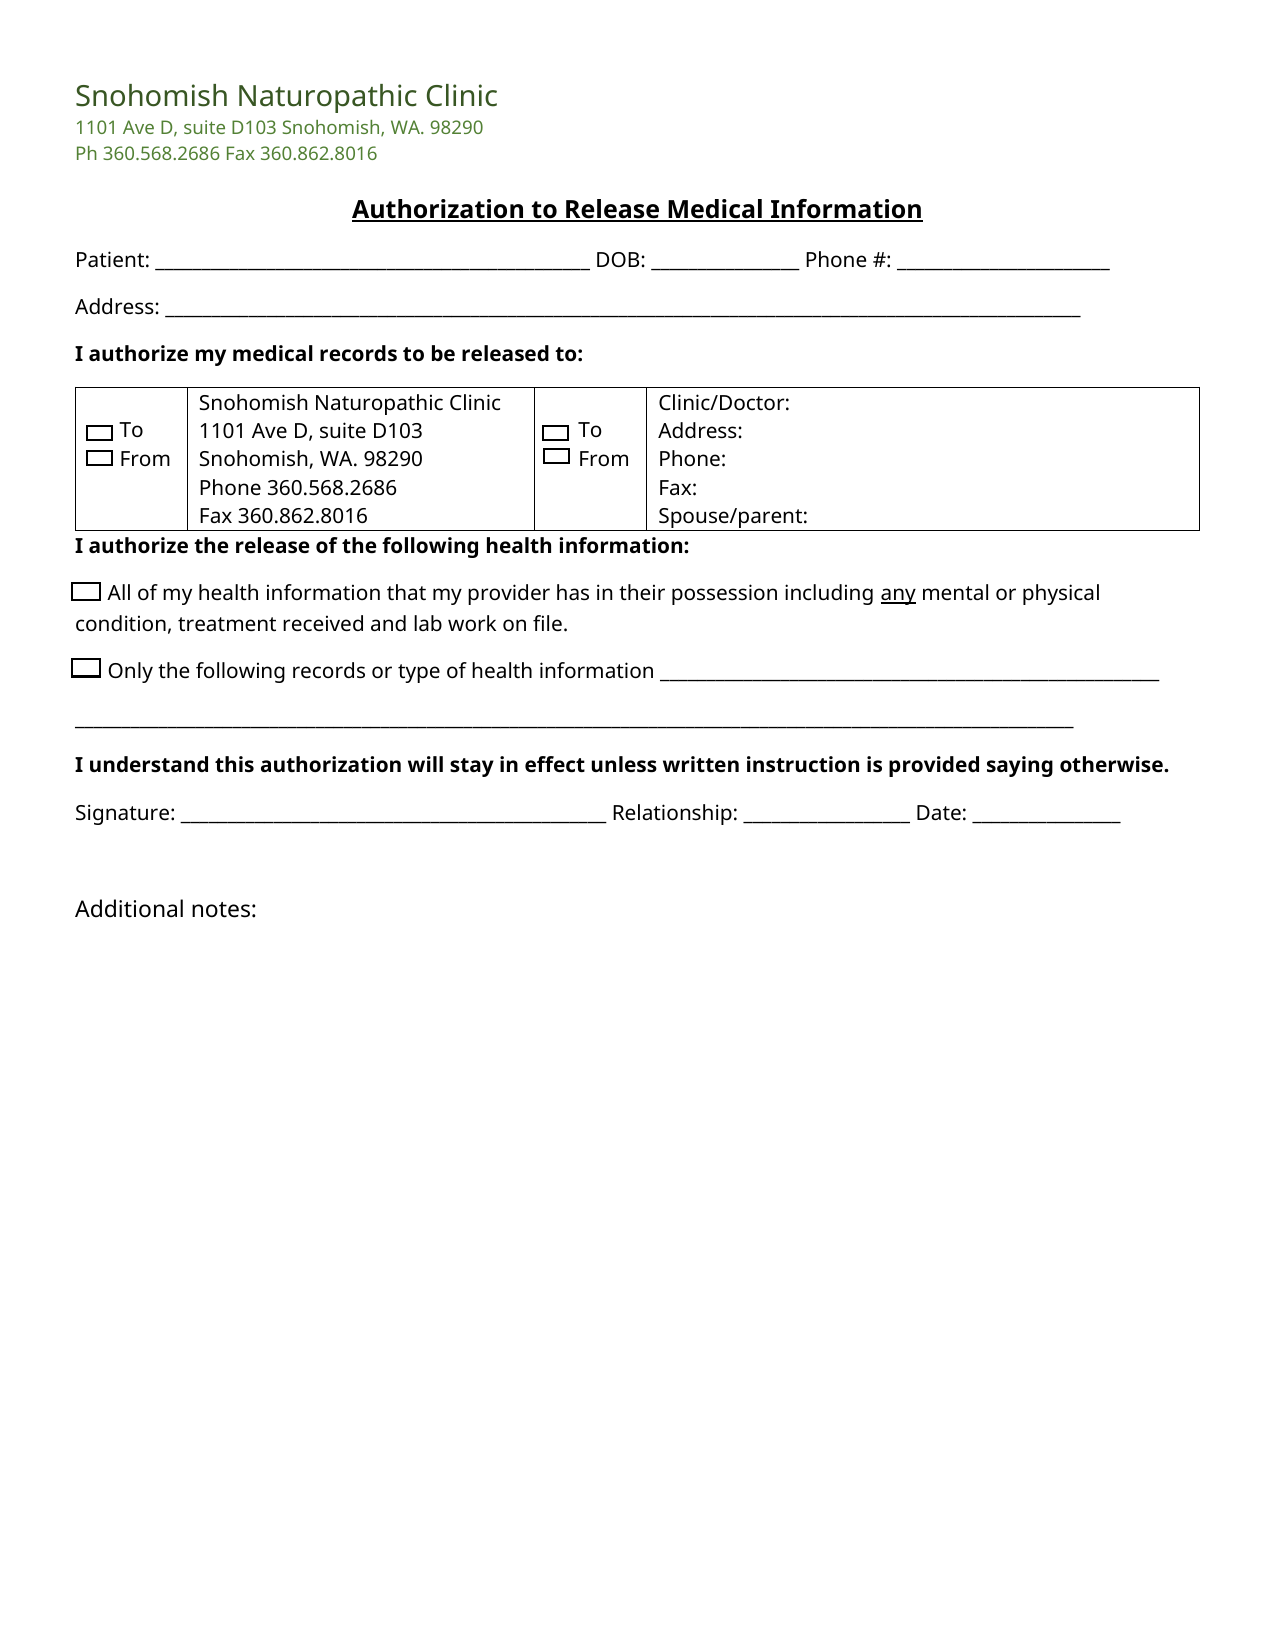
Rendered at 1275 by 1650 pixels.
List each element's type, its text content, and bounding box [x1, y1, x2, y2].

table_header Clinic/Doctor: Address: Phone: Fax: Spouse/parent: [647, 388, 1199, 530]
table_header To From [535, 388, 646, 530]
table_header To From [76, 388, 187, 530]
table_header Snohomish Naturopathic Clinic 1101 Ave D, suite D103 Snohomish, WA. 98290 Phone 360.568.2686 Fax 360.862.8016 [188, 388, 534, 530]
text Authorization to Release Medical Information [75, 191, 1200, 225]
text I authorize my medical records to be released to: [75, 339, 1200, 368]
text Additional notes: [75, 892, 1200, 924]
text Snohomish Naturopathic Clinic [75, 75, 1200, 115]
text I understand this authorization will stay in effect unless written instruction is provided saying otherwise. [75, 751, 1200, 779]
text Address: ___________________________________________________________________________________________________ [75, 292, 1200, 320]
text Signature: ______________________________________________ Relationship: __________________ Date: ________________ [75, 798, 1200, 826]
text 1101 Ave D, suite D103 Snohomish, WA. 98290 [75, 115, 1200, 140]
text ____________________________________________________________________________________________________________ [75, 703, 1200, 732]
text Only the following records or type of health information ______________________________________________________ [75, 656, 1200, 684]
text I authorize the release of the following health information: [75, 531, 1200, 559]
text Patient: _______________________________________________ DOB: ________________ Phone #: _______________________ [75, 245, 1200, 273]
text All of my health information that my provider has in their possession including any mental or physical condition, treatment received and lab work on file. [75, 578, 1200, 637]
text Ph 360.568.2686 Fax 360.862.8016 [75, 140, 1200, 166]
